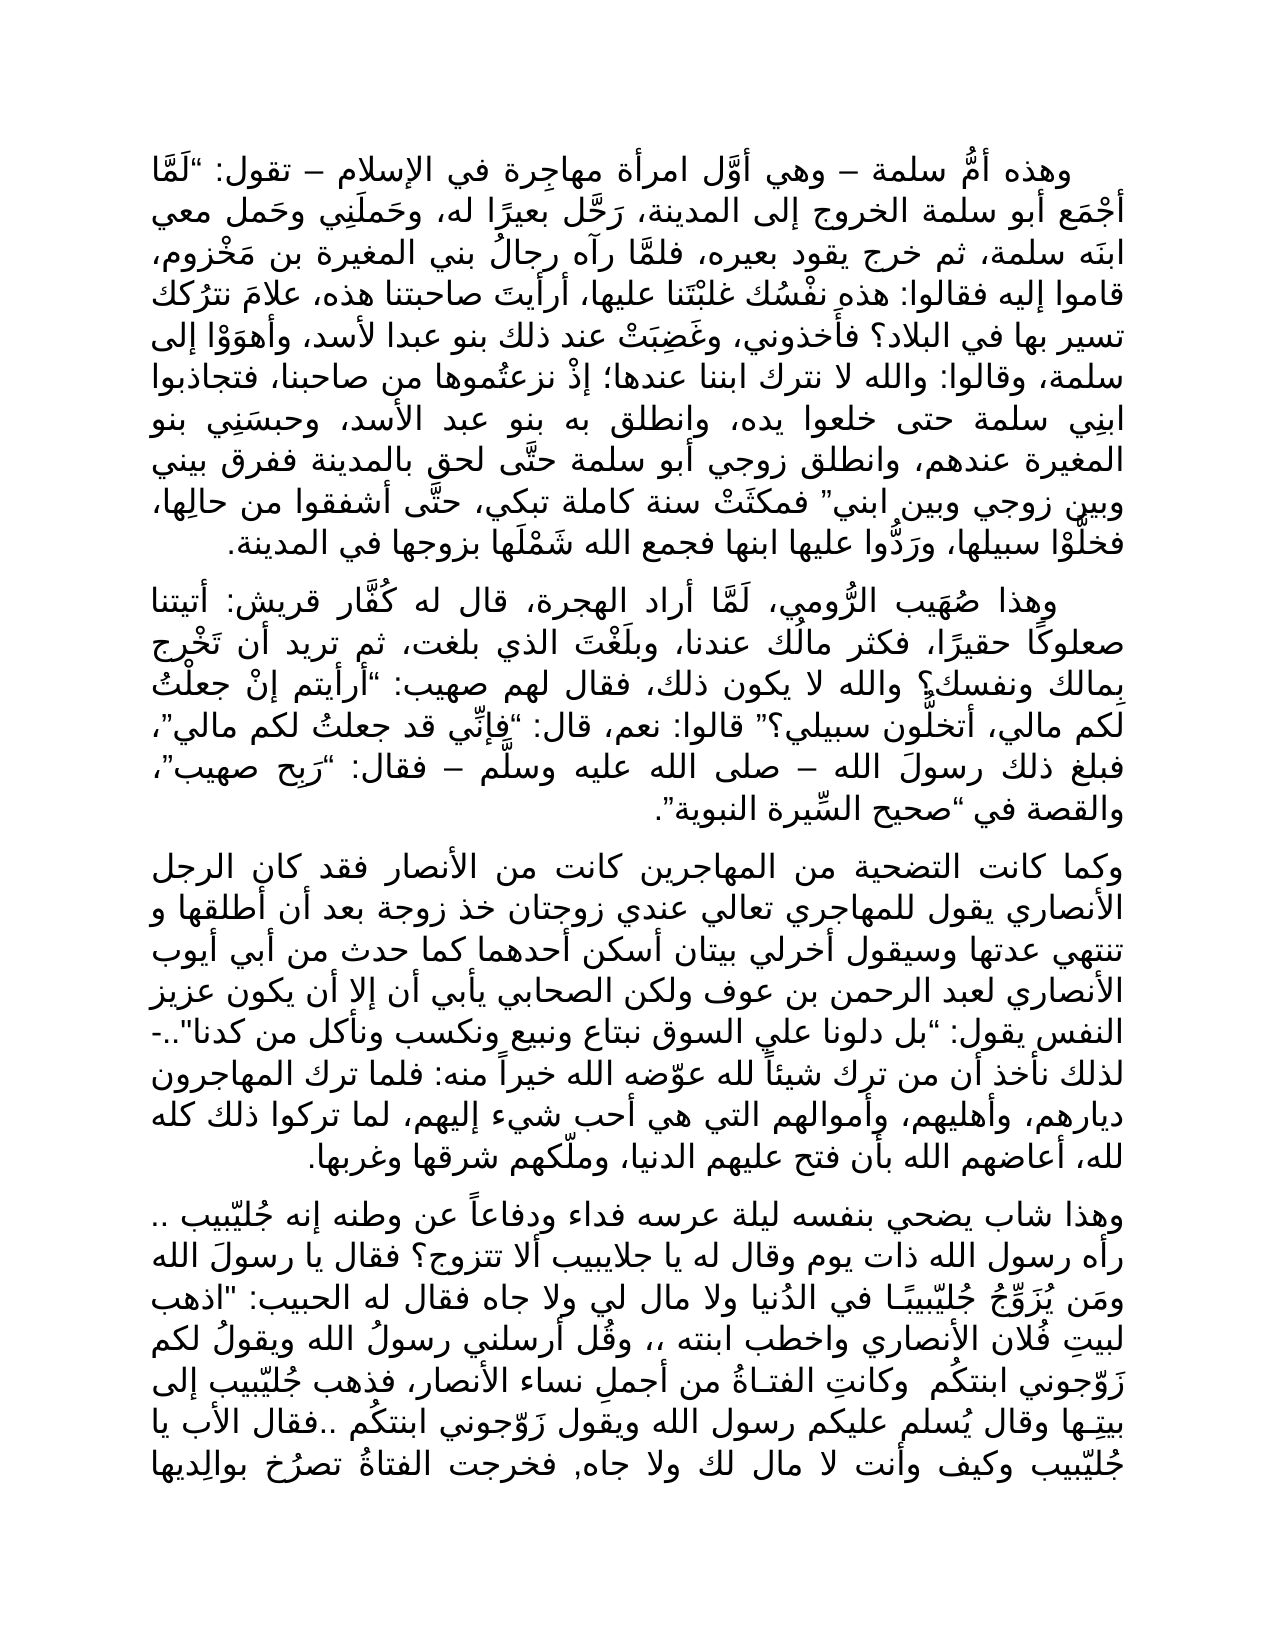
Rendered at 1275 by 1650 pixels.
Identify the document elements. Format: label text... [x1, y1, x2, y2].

text وكما كانت التضحية من المهاجرين كانت من الأنصار فقد كان الرجل الأنصاري يقول للمهاجري تعالي عندي زوجتان خذ زوجة بعد أن أطلقها و تنتهي عدتها وسيقول أخرلي بيتان أسكن أحدهما كما حدث من أبي أيوب الأنصاري لعبد الرحمن بن عوف ولكن الصحابي يأبي أن إلا أن يكون عزيز النفس يقول: “بل دلونا علي السوق نبتاع ونبيع ونكسب ونأكل من كدنا"..-لذلك نأخذ أن من ترك شيئاً لله عوّضه الله خيراً منه: فلما ترك المهاجرون ديارهم، وأهليهم، وأموالهم التي هي أحب شيء إليهم، لما تركوا ذلك كله لله، أعاضهم الله بأن فتح عليهم الدنيا، وملّكهم شرقها وغربها. [150, 847, 1125, 1175]
text وهذه أمُّ سلمة – وهي أوَّل امرأة مهاجِرة في الإسلام – تقول: “لَمَّا أجْمَع أبو سلمة الخروج إلى المدينة، رَحَّل بعيرًا له، وحَملَنِي وحَمل معي ابنَه سلمة، ثم خرج يقود بعيره، فلمَّا رآه رجالُ بني المغيرة بن مَخْزوم، قاموا إليه فقالوا: هذه نفْسُك غلبْتَنا عليها، أرأيتَ صاحبتنا هذه، علامَ نترُكك تسير بها في البلاد؟ فأَخذوني، وغَضِبَتْ عند ذلك بنو عبدا لأسد، وأهوَوْا إلى سلمة، وقالوا: والله لا نترك ابننا عندها؛ إذْ نزعتُموها من صاحبنا، فتجاذبوا ابنِي سلمة حتى خلعوا يده، وانطلق به بنو عبد الأسد، وحبسَنِي بنو المغيرة عندهم، وانطلق زوجي أبو سلمة حتَّى لحق بالمدينة ففرق بيني وبين زوجي وبين ابني” فمكثَتْ سنة كاملة تبكي، حتَّى أشفقوا من حالِها، فخلَّوْا سبيلها، ورَدُّوا عليها ابنها فجمع الله شَمْلَها بزوجها في المدينة. [150, 150, 1125, 562]
text وهذا صُهَيب الرُّومي، لَمَّا أراد الهجرة، قال له كُفَّار قريش: أتيتنا صعلوكًا حقيرًا، فكثر مالُك عندنا، وبلَغْتَ الذي بلغت، ثم تريد أن تَخْرج بِمالك ونفسك؟ والله لا يكون ذلك، فقال لهم صهيب: “أرأيتم إنْ جعلْتُ لكم مالي، أتخلُّون سبيلي؟” قالوا: نعم، قال: “فإنِّي قد جعلتُ لكم مالي”، فبلغ ذلك رسولَ الله – صلى الله عليه وسلَّم – فقال: “رَبِح صهيب”، والقصة في “صحيح السِّيرة النبوية”. [150, 581, 1125, 827]
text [150, 1195, 1125, 1482]
